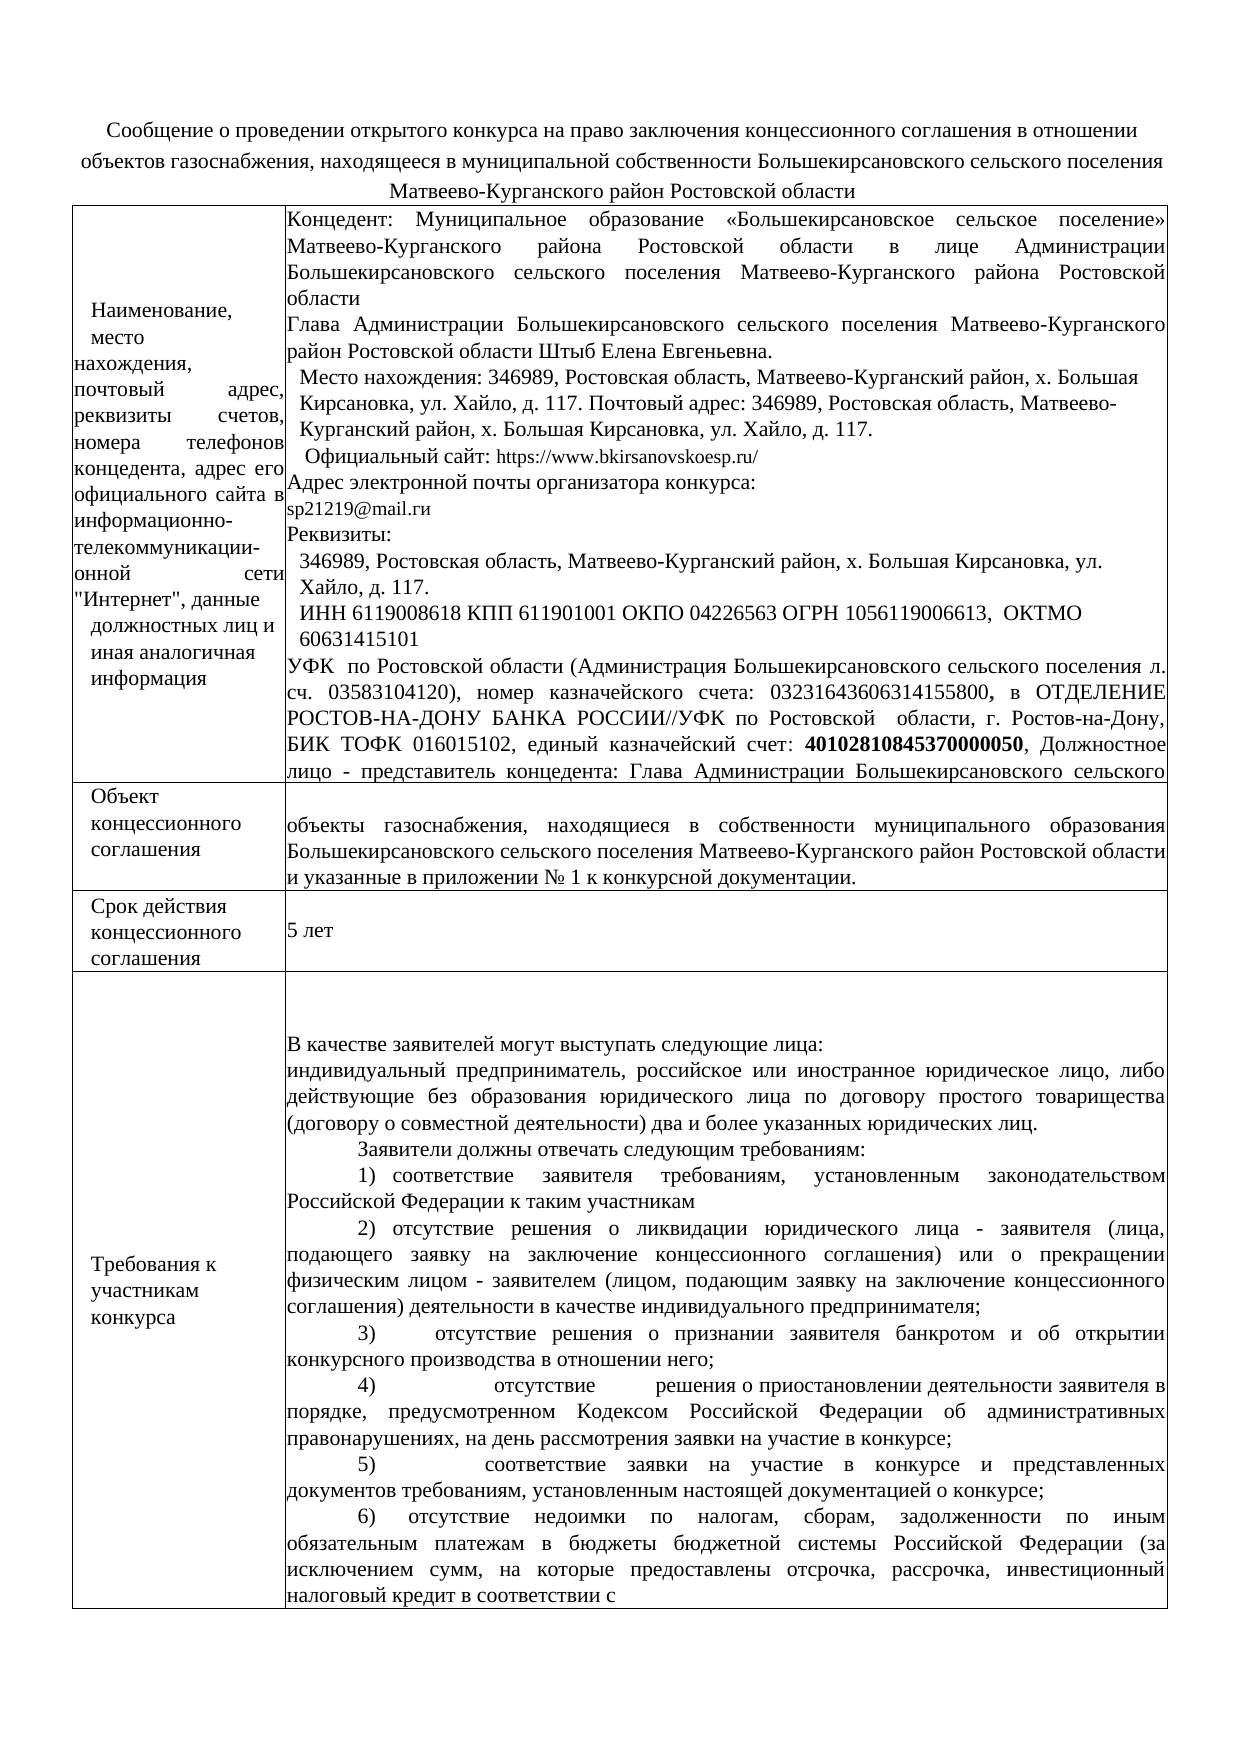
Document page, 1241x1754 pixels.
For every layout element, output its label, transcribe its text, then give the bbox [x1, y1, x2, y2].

table_cell объекты газоснабжения, находящиеся в собственности муниципального образования Большекирсановского сельского поселения Матвеево-Курганского район Ростовской области и указанные в приложении № 1 к конкурсной документации. [286, 783, 1167, 890]
table_cell Требования к участникам конкурса [73, 972, 285, 1608]
text Сообщение о проведении открытого конкурса на право заключения концессионного соглашения в отношении объектов газоснабжения, находящееся в муниципальной собственности Большекирсановского сельского поселения Матвеево-Курганского район Ростовской области [66, 114, 1178, 205]
table_header Наименование, место нахождения, почтовый адрес, реквизиты счетов, номера телефонов концедента, адрес его официального сайта в информационно- телекоммуникации-онной сети "Интернет", данные должностных лиц и иная аналогичная информация [73, 206, 285, 782]
table_cell 5 лет [286, 891, 1167, 971]
table_header Концедент: Муниципальное образование «Большекирсановское сельское поселение» Матвеево-Курганского района Ростовской области в лице Администрации Большекирсановского сельского поселения Матвеево-Курганского района Ростовской области Глава Администрации Большекирсановского сельского поселения Матвеево-Курганского район Ростовской области Штыб Елена Евгеньевна. Место нахождения: 346989, Ростовская область, Матвеево-Курганский район, х. Большая Кирсановка, ул. Хайло, д. 117. Почтовый адрес: 346989, Ростовская область, Матвеево-Курганский район, х. Большая Кирсановка, ул. Хайло, д. 117. Официальный сайт: https://www.bkirsanovskoesp.ru/ Адрес электронной почты организатора конкурса: sp21219@mail.ги Реквизиты: 346989, Ростовская область, Матвеево-Курганский район, х. Большая Кирсановка, ул. Хайло, д. 117. ИНН 6119008618 КПП 611901001 ОКПО 04226563 ОГРН 1056119006613, ОКТМО 60631415101 УФК по Ростовской области (Администрация Большекирсановского сельского поселения л. сч. 03583104120), номер казначейского счета: 03231643606314155800, в ОТДЕЛЕНИЕ РОСТОВ-НА-ДОНУ БАНКА РОССИИ//УФК по Ростовской области, г. Ростов-на-Дону, БИК ТОФК 016015102, единый казначейский счет: 40102810845370000050, Должностное лицо - представитель концедента: Глава Администрации Большекирсановского сельского поселения Кабилов Рустам Кадыржанович, телефон 8 (86341) 3-71-53 [286, 206, 1167, 782]
table_cell В качестве заявителей могут выступать следующие лица: индивидуальный предприниматель, российское или иностранное юридическое лицо, либо действующие без образования юридического лица по договору простого товарищества (договору о совместной деятельности) два и более указанных юридических лиц. Заявители должны отвечать следующим требованиям: соответствие заявителя требованиям, установленным законодательством Российской Федерации к таким участникам отсутствие решения о ликвидации юридического лица - заявителя (лица, подающего заявку на заключение концессионного соглашения) или о прекращении физическим лицом - заявителем (лицом, подающим заявку на заключение концессионного соглашения) деятельности в качестве индивидуального предпринимателя; отсутствие решения о признании заявителя банкротом и об открытии конкурсного производства в отношении него; отсутствие решения о приостановлении деятельности заявителя в порядке, предусмотренном Кодексом Российской Федерации об административных правонарушениях, на день рассмотрения заявки на участие в конкурсе; соответствие заявки на участие в конкурсе и представленных документов требованиям, установленным настоящей документацией о конкурсе; отсутствие недоимки по налогам, сборам, задолженности по иным обязательным платежам в бюджеты бюджетной системы Российской Федерации (за исключением сумм, на которые предоставлены отсрочка, рассрочка, инвестиционный налоговый кредит в соответствии с [286, 972, 1167, 1608]
table_cell Объект концессионного соглашения [73, 783, 285, 890]
table_cell Срок действия концессионного соглашения [73, 891, 285, 971]
